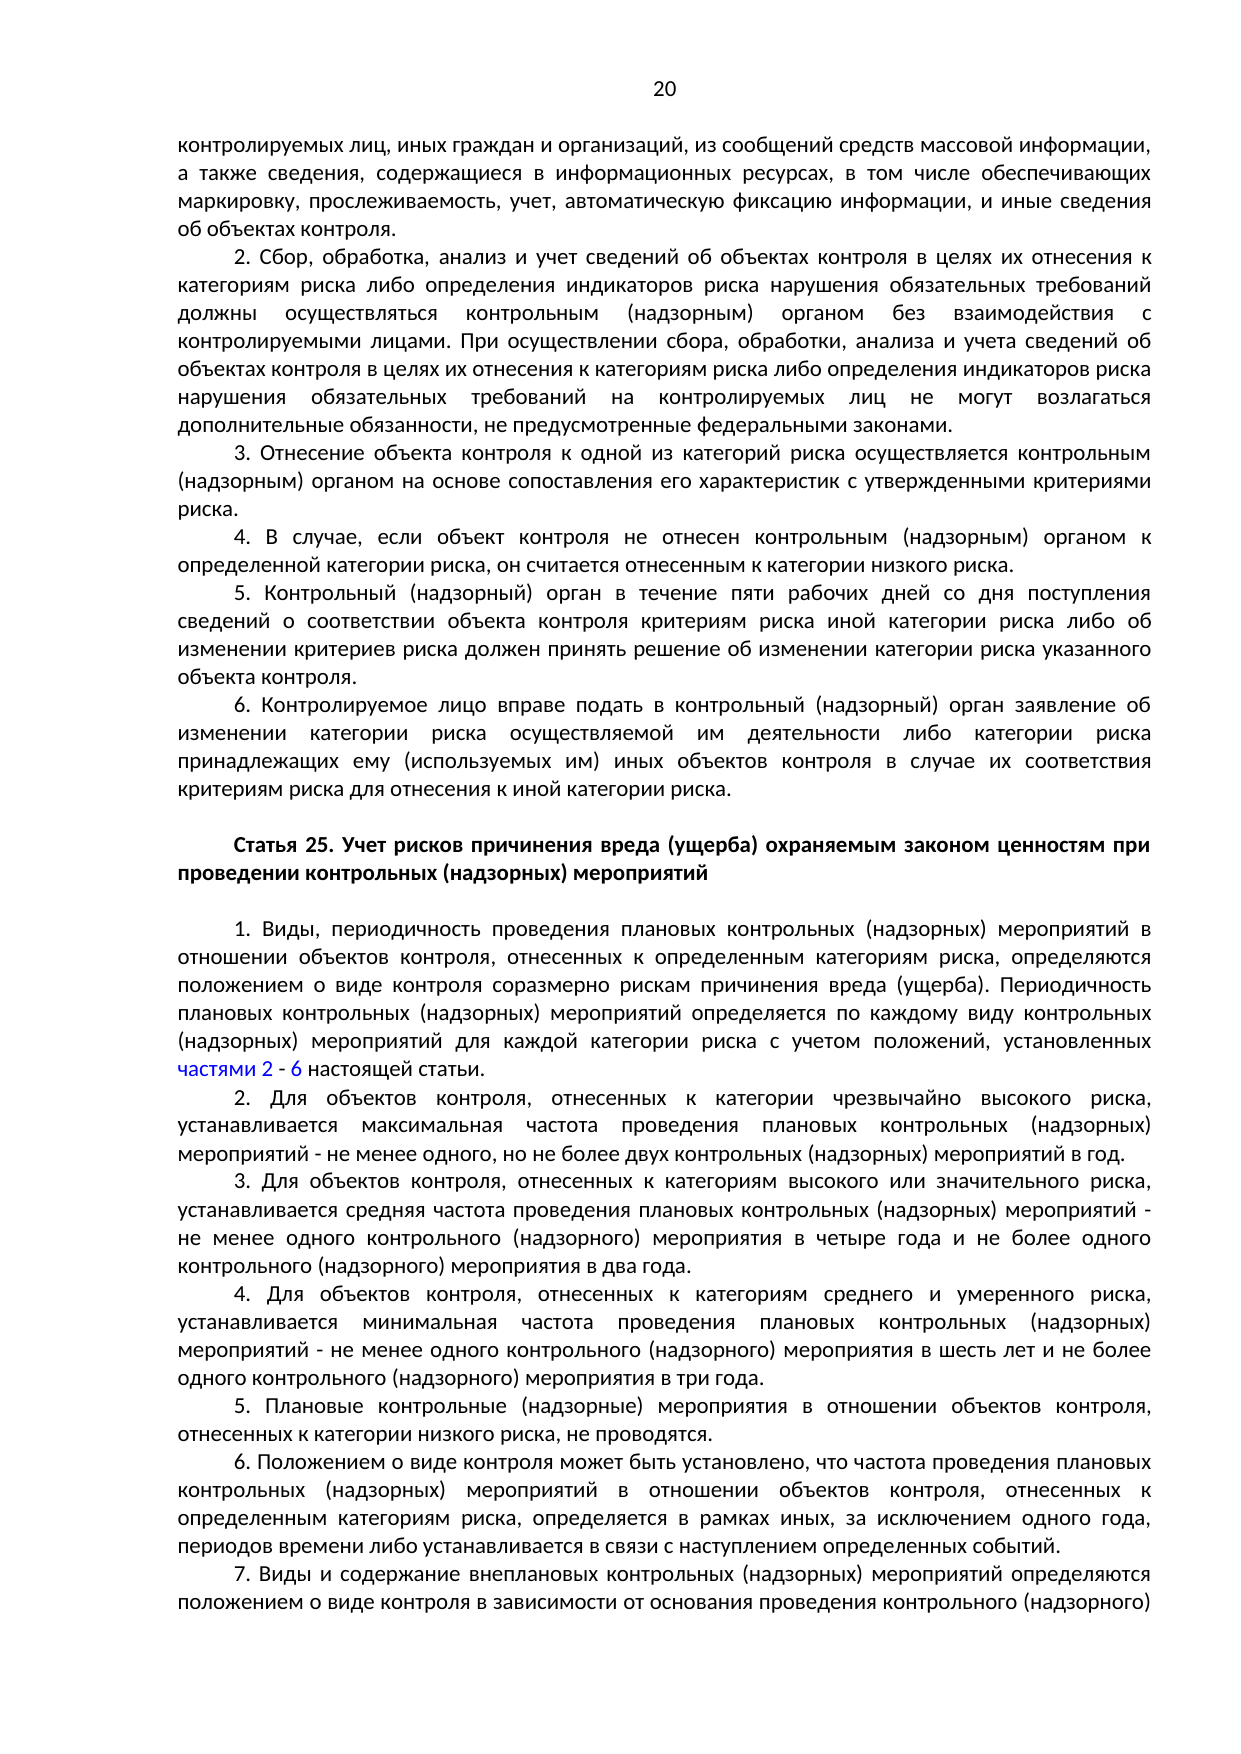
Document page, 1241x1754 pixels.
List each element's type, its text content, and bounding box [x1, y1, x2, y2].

text 4. Для объектов контроля, отнесенных к категориям среднего и умеренного риска, устанавливается минимальная частота проведения плановых контрольных (надзорных) мероприятий - не менее одного контрольного (надзорного) мероприятия в шесть лет и не более одного контрольного (надзорного) мероприятия в три года. [177, 1279, 1152, 1391]
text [177, 130, 1152, 242]
text 1. Виды, периодичность проведения плановых контрольных (надзорных) мероприятий в отношении объектов контроля, отнесенных к определенным категориям риска, определяются положением о виде контроля соразмерно рискам причинения вреда (ущерба). Периодичность плановых контрольных (надзорных) мероприятий определяется по каждому виду контрольных (надзорных) мероприятий для каждой категории риска с учетом положений, установленных частями 2 - 6 настоящей статьи. [177, 914, 1152, 1083]
text 6. Контролируемое лицо вправе подать в контрольный (надзорный) орган заявление об изменении категории риска осуществляемой им деятельности либо категории риска принадлежащих ему (используемых им) иных объектов контроля в случае их соответствия критериям риска для отнесения к иной категории риска. [177, 690, 1152, 802]
text 5. Контрольный (надзорный) орган в течение пяти рабочих дней со дня поступления сведений о соответствии объекта контроля критериям риска иной категории риска либо об изменении критериев риска должен принять решение об изменении категории риска указанного объекта контроля. [177, 578, 1152, 690]
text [177, 1559, 1152, 1615]
text 2. Для объектов контроля, отнесенных к категории чрезвычайно высокого риска, устанавливается максимальная частота проведения плановых контрольных (надзорных) мероприятий - не менее одного, но не более двух контрольных (надзорных) мероприятий в год. [177, 1083, 1152, 1167]
text 3. Для объектов контроля, отнесенных к категориям высокого или значительного риска, устанавливается средняя частота проведения плановых контрольных (надзорных) мероприятий - не менее одного контрольного (надзорного) мероприятия в четыре года и не более одного контрольного (надзорного) мероприятия в два года. [177, 1167, 1152, 1279]
text 3. Отнесение объекта контроля к одной из категорий риска осуществляется контрольным (надзорным) органом на основе сопоставления его характеристик с утвержденными критериями риска. [177, 438, 1152, 522]
text 6. Положением о виде контроля может быть установлено, что частота проведения плановых контрольных (надзорных) мероприятий в отношении объектов контроля, отнесенных к определенным категориям риска, определяется в рамках иных, за исключением одного года, периодов времени либо устанавливается в связи с наступлением определенных событий. [177, 1447, 1152, 1559]
text 5. Плановые контрольные (надзорные) мероприятия в отношении объектов контроля, отнесенных к категории низкого риска, не проводятся. [177, 1391, 1152, 1447]
title Статья 25. Учет рисков причинения вреда (ущерба) охраняемым законом ценностям при проведении контрольных (надзорных) мероприятий [177, 830, 1152, 886]
text 4. В случае, если объект контроля не отнесен контрольным (надзорным) органом к определенной категории риска, он считается отнесенным к категории низкого риска. [177, 522, 1152, 578]
text 2. Сбор, обработка, анализ и учет сведений об объектах контроля в целях их отнесения к категориям риска либо определения индикаторов риска нарушения обязательных требований должны осуществляться контрольным (надзорным) органом без взаимодействия с контролируемыми лицами. При осуществлении сбора, обработки, анализа и учета сведений об объектах контроля в целях их отнесения к категориям риска либо определения индикаторов риска нарушения обязательных требований на контролируемых лиц не могут возлагаться дополнительные обязанности, не предусмотренные федеральными законами. [177, 242, 1152, 438]
